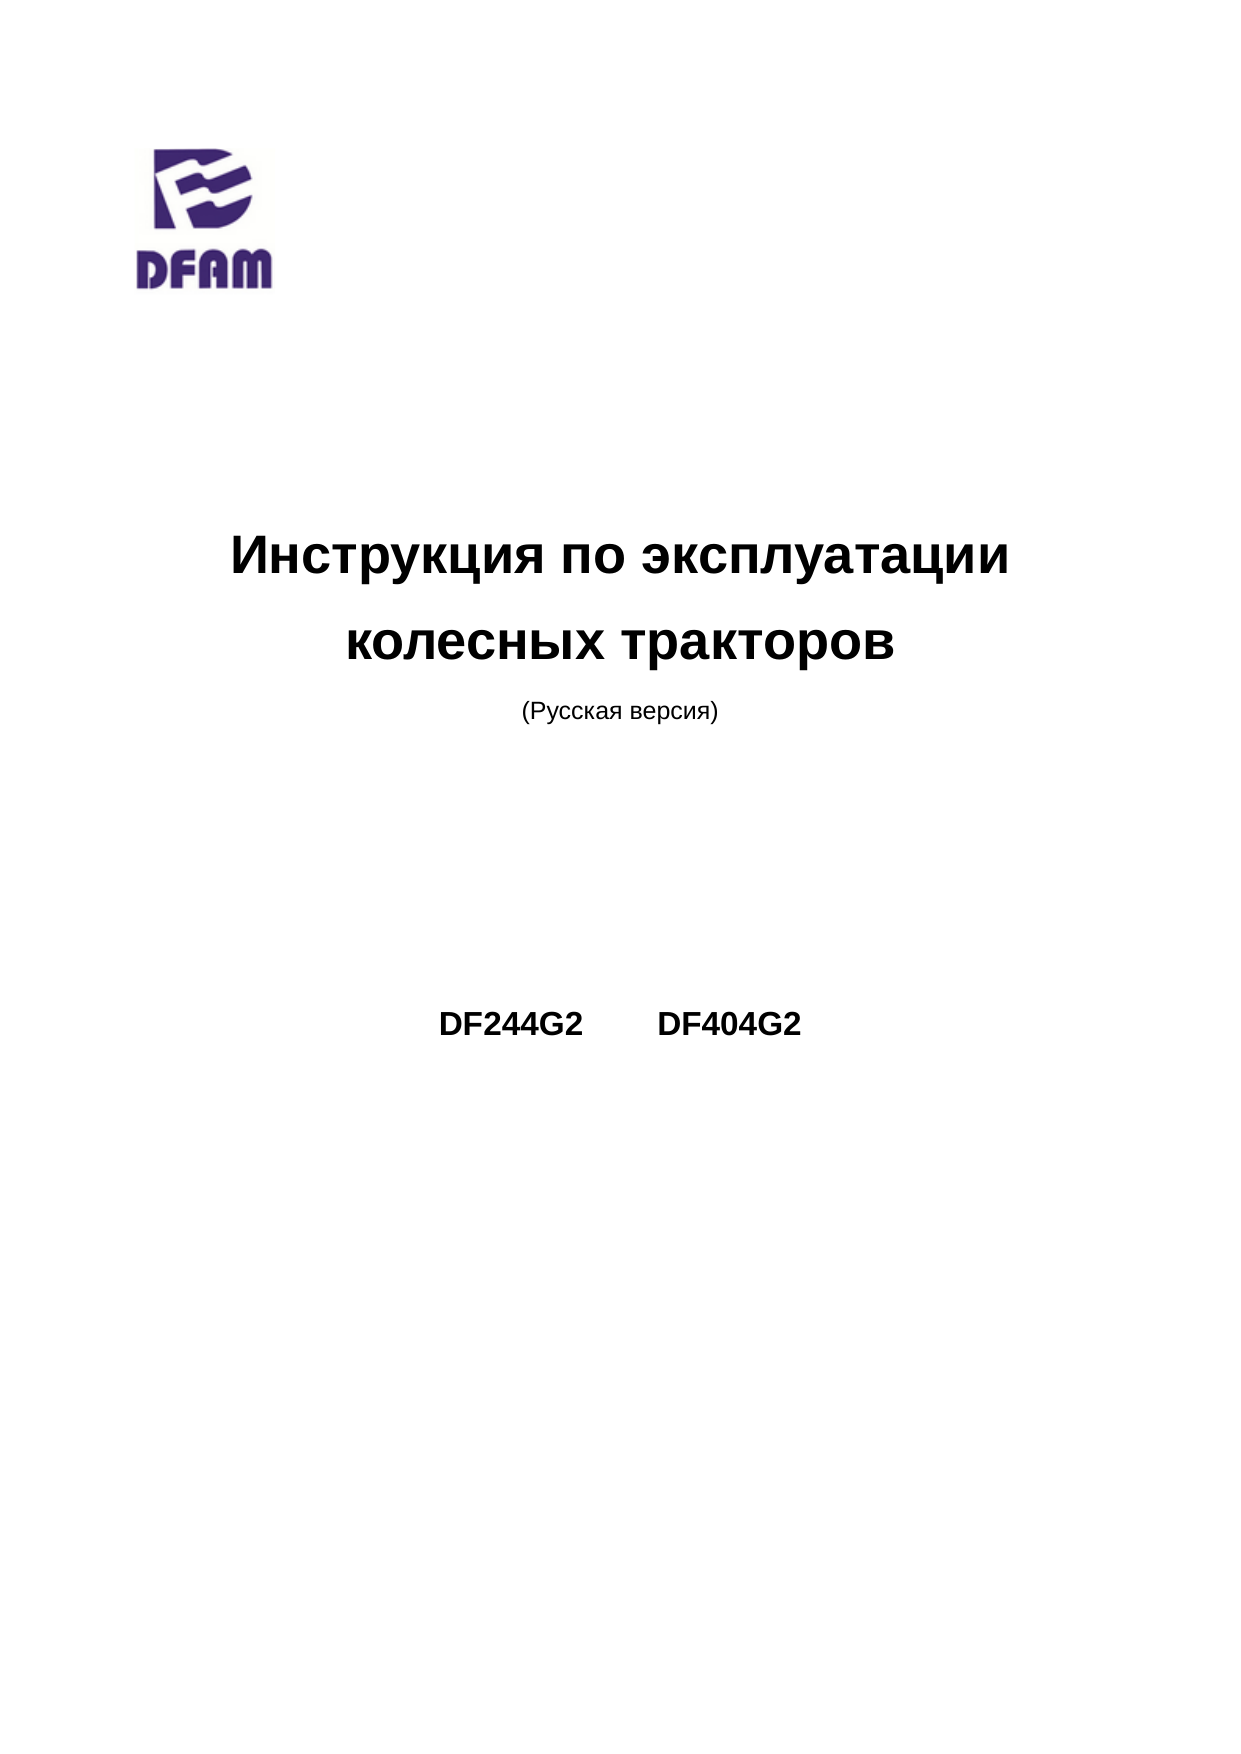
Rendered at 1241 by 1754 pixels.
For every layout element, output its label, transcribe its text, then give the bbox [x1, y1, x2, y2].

text Инструкция по эксплуатации [118, 521, 1122, 586]
picture [134, 148, 275, 295]
text колесных тракторов [118, 607, 1122, 672]
text (Русская версия) [118, 694, 1122, 727]
text DF244G2 DF404G2 [118, 991, 1122, 1056]
